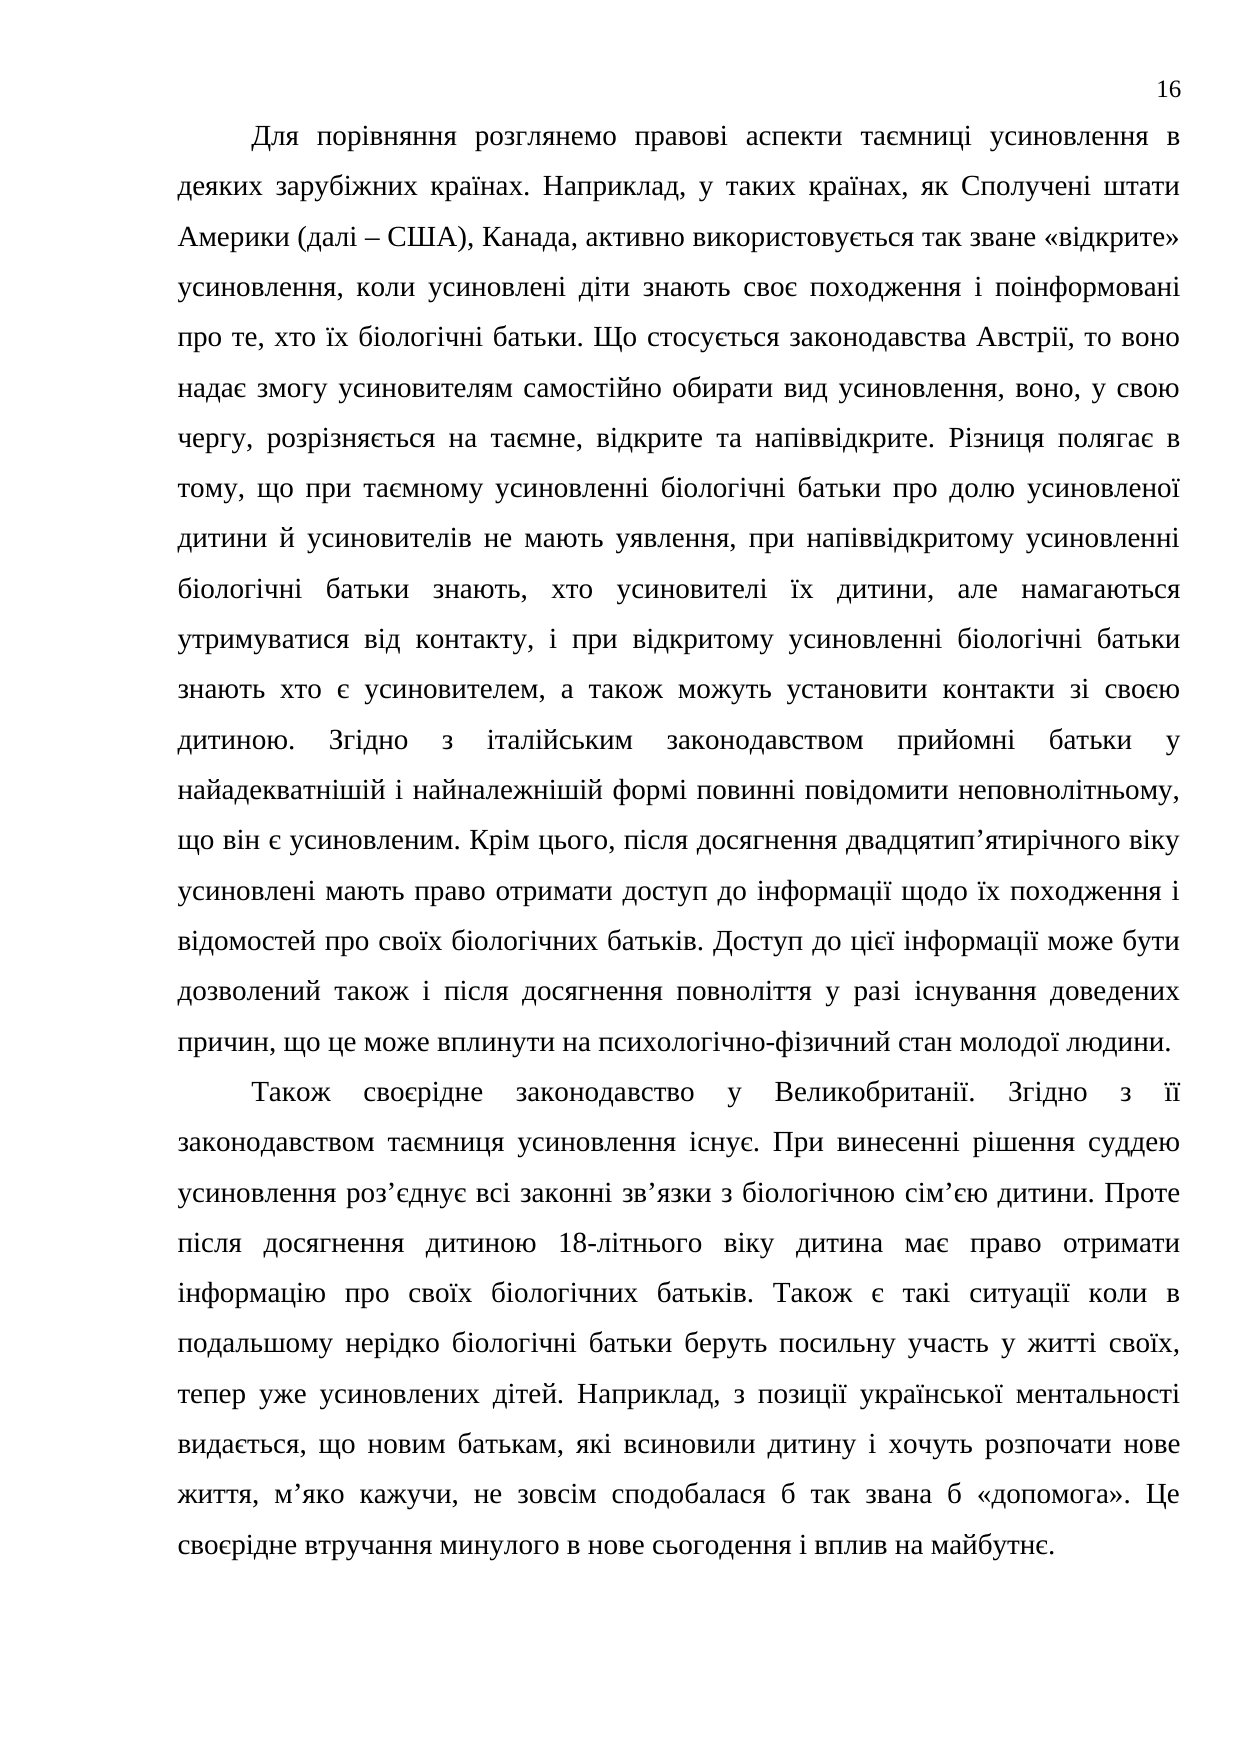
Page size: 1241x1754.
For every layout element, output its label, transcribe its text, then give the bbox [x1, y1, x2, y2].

text Для порівняння розглянемо правові аспекти таємниці усиновлення в деяких зарубіжних країнах. Наприклад, у таких країнах, як Сполучені штати Америки (далі – США), Канада, активно використовується так зване «відкрите» усиновлення, коли усиновлені діти знають своє походження і поінформовані про те, хто їх біологічні батьки. Що стосується законодавства Австрії, то воно надає змогу усиновителям самостійно обирати вид усиновлення, воно, у свою чергу, розрізняється на таємне, відкрите та напіввідкрите. Різниця полягає в тому, що при таємному усиновленні біологічні батьки про долю усиновленої дитини й усиновителів не мають уявлення, при напіввідкритому усиновленні біологічні батьки знають, хто усиновителі їх дитини, але намагаються утримуватися від контакту, і при відкритому усиновленні біологічні батьки знають хто є усиновителем, а також можуть установити контакти зі своєю дитиною. Згідно з італійським законодавством прийомні батьки у найадекватнішій і найналежнішій формі повинні повідомити неповнолітньому, що він є усиновленим. Крім цього, після досягнення двадцятип’ятирічного віку усиновлені мають право отримати доступ до інформації щодо їх походження і відомостей про своїх біологічних батьків. Доступ до цієї інформації може бути дозволений також і після досягнення повноліття у разі існування доведених причин, що це може вплинути на психологічно-фізичний стан молодої людини. [177, 118, 1181, 1057]
text Також своєрідне законодавство у Великобританії. Згідно з її законодавством таємниця усиновлення існує. При винесенні рішення суддею усиновлення роз’єднує всі законні зв’язки з біологічною сім’єю дитини. Проте після досягнення дитиною 18-літнього віку дитина має право отримати інформацію про своїх біологічних батьків. Також є такі ситуації коли в подальшому нерідко біологічні батьки беруть посильну участь у житті своїх, тепер уже усиновлених дітей. Наприклад, з позиції української ментальності видається, що новим батькам, які всиновили дитину і хочуть розпочати нове життя, м’яко кажучи, не зовсім сподобалася б так звана б «допомога». Це своєрідне втручання минулого в нове сьогодення і вплив на майбутнє. [177, 1074, 1181, 1560]
